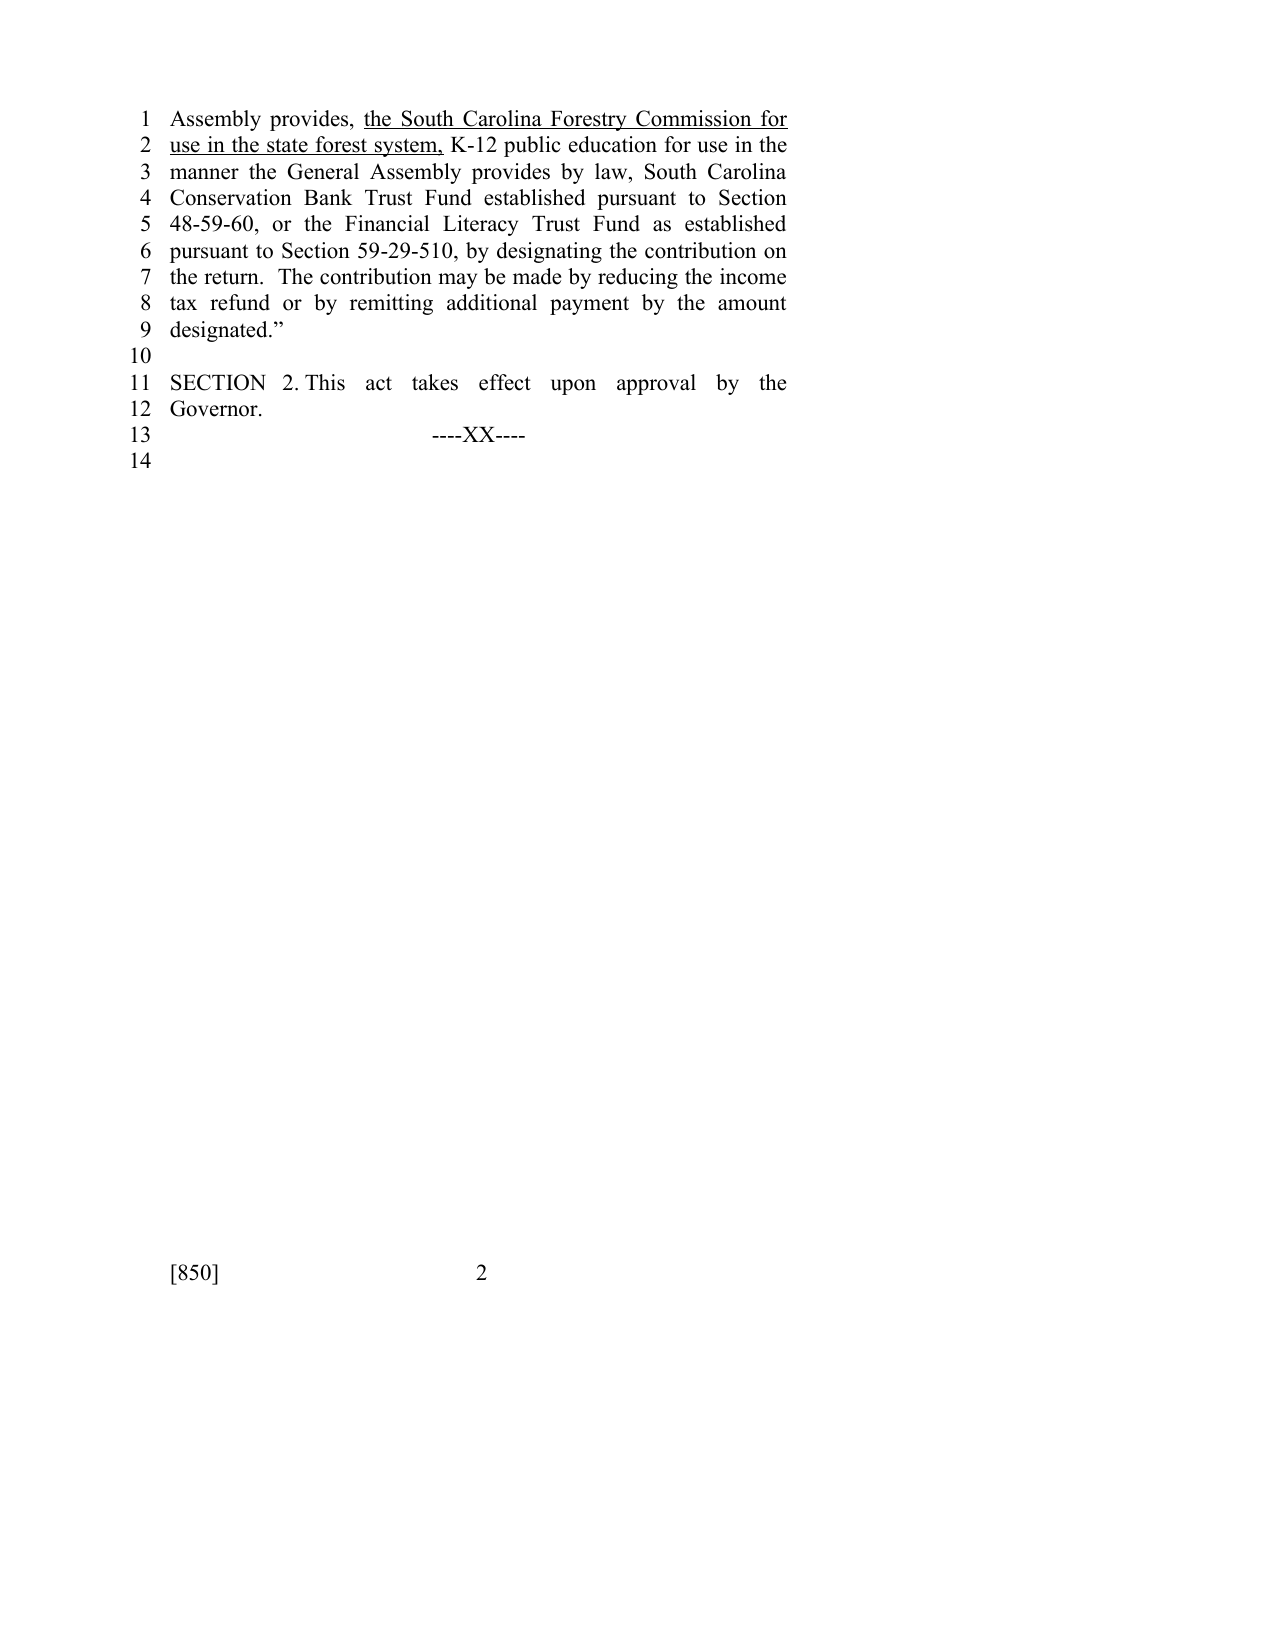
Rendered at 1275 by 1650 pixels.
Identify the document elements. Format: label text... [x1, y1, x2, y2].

text ----XX---- [169, 421, 787, 448]
text SECTION 2. This act takes effect upon approval by the Governor. [169, 368, 787, 421]
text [169, 105, 787, 342]
